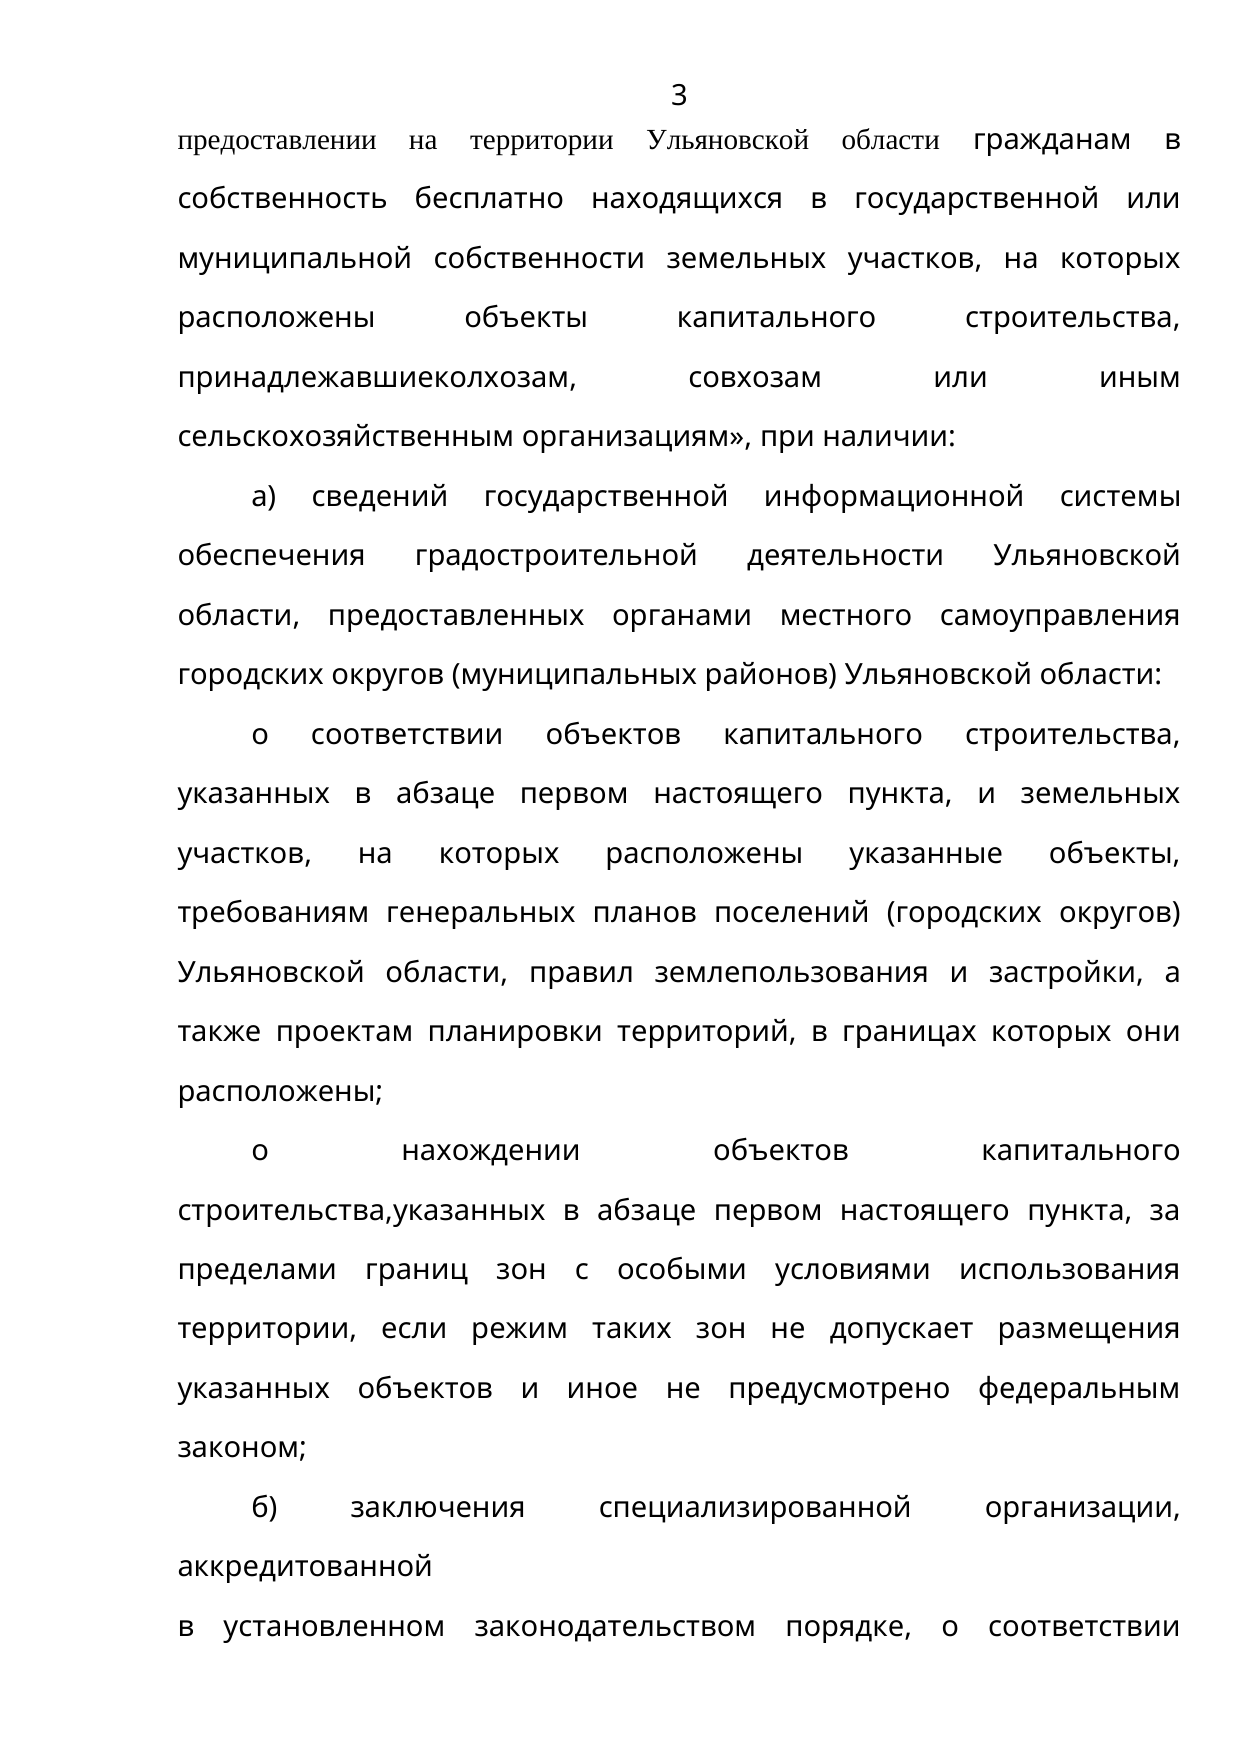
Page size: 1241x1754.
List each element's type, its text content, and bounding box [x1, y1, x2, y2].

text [177, 118, 1181, 455]
text а) сведений государственной информационной системы обеспечения градостроительной деятельности Ульяновской области, предоставленных органами местного самоуправления городских округов (муниципальных районов) Ульяновской области: [177, 475, 1181, 693]
text о нахождении объектов капитального строительства,указанных в абзаце первом настоящего пункта, за пределами границ зон с особыми условиями использования территории, если режим таких зон не допускает размещения указанных объектов и иное не предусмотрено федеральным законом; [177, 1129, 1181, 1466]
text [177, 1486, 1181, 1645]
text о соответствии объектов капитального строительства, указанных в абзаце первом настоящего пункта, и земельных участков, на которых расположены указанные объекты, требованиям генеральных планов поселений (городских округов) Ульяновской области, правил землепользования и застройки, а также проектам планировки территорий, в границах которых они расположены; [177, 713, 1181, 1109]
